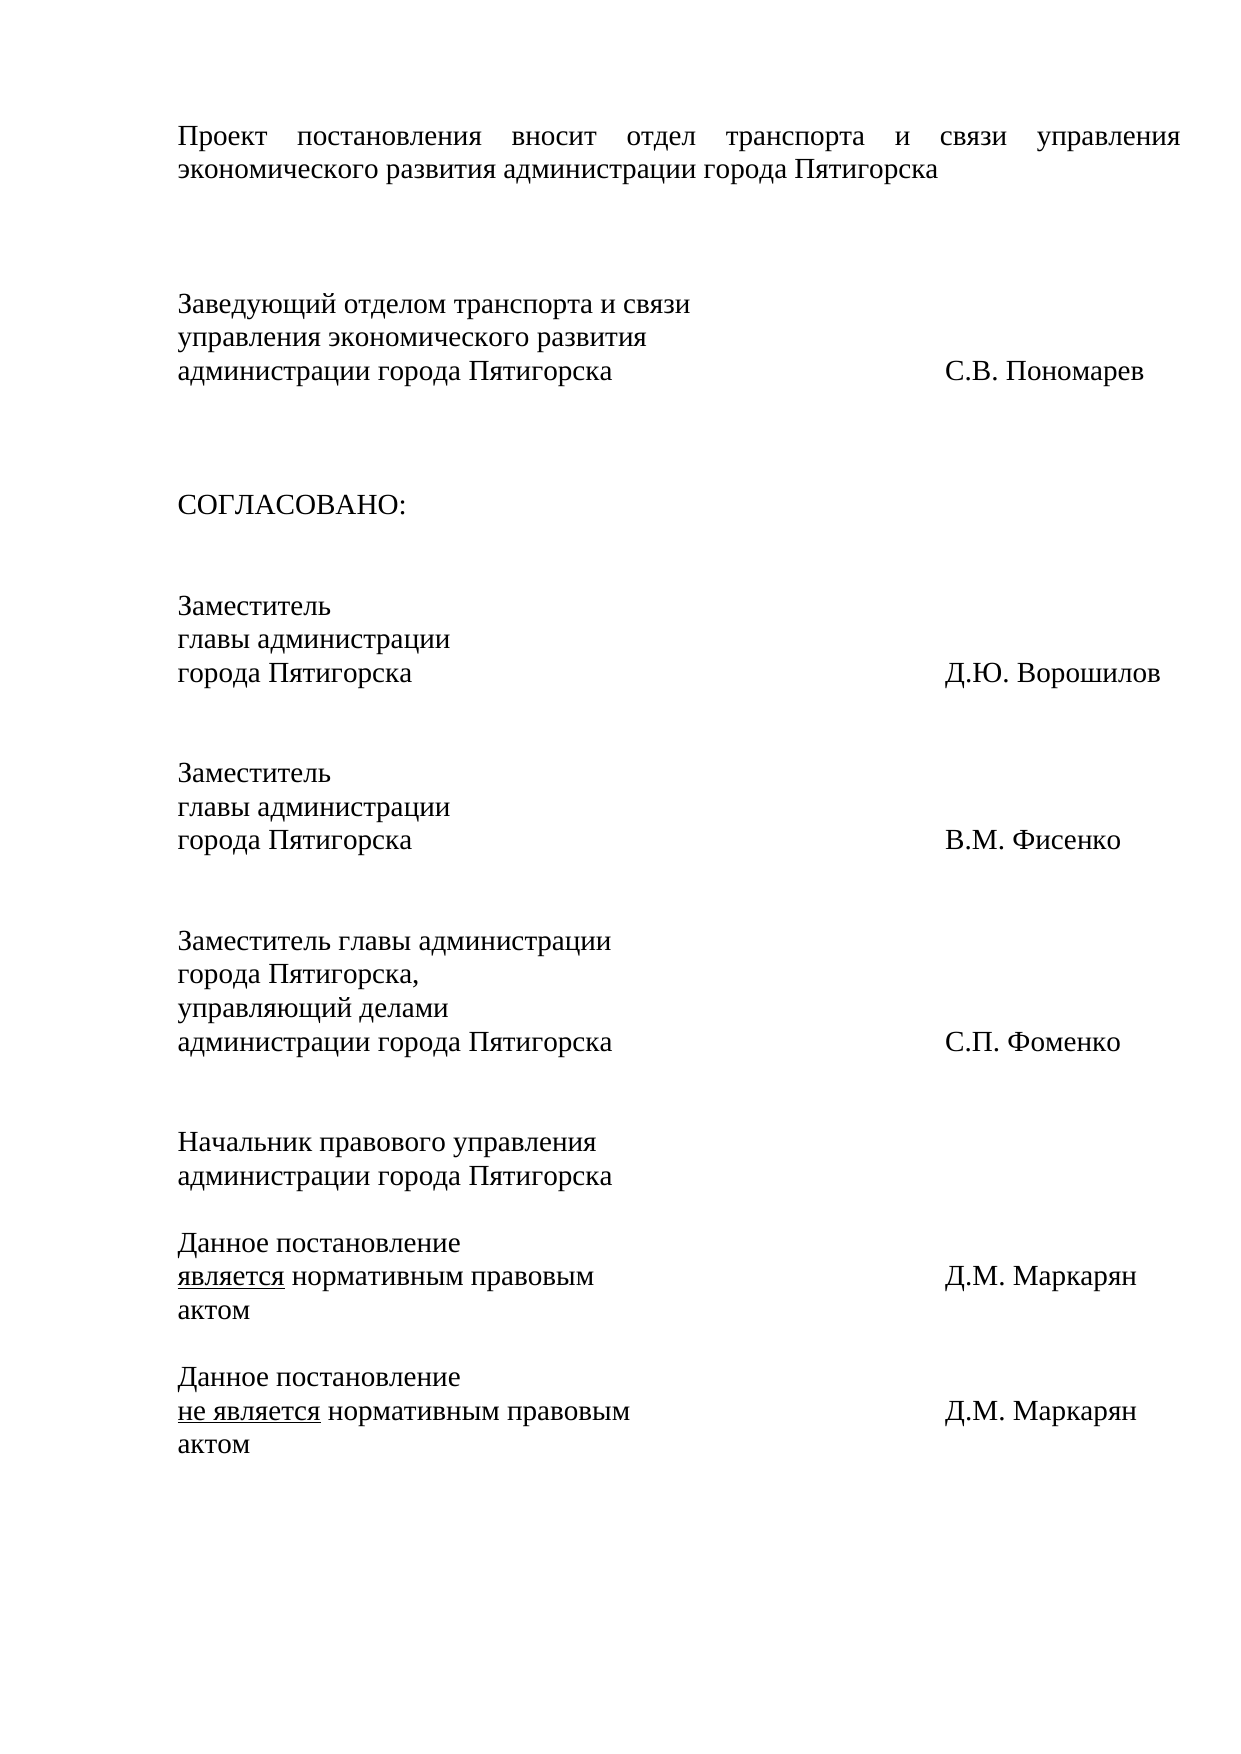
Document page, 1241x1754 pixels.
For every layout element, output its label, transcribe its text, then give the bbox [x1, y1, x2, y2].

text Проект постановления вносит отдел транспорта и связи управления экономического развития администрации города Пятигорска [177, 118, 1181, 185]
text Заместитель [177, 588, 1181, 621]
text СОГЛАСОВАНО: [177, 487, 1181, 521]
text является нормативным правовым Д.М. Маркарян [177, 1258, 1181, 1292]
text Заместитель [177, 755, 1181, 789]
text администрации города Пятигорска С.В. Пономарев [177, 353, 1181, 386]
text Данное постановление [177, 1225, 1181, 1258]
text Заведующий отделом транспорта и связи [177, 286, 1181, 319]
text управления экономического развития [177, 319, 1181, 353]
text города Пятигорска В.М. Фисенко [177, 822, 1181, 856]
text администрации города Пятигорска [177, 1158, 1181, 1191]
text Заместитель главы администрации [177, 923, 1181, 957]
text Данное постановление [177, 1359, 1181, 1393]
text города Пятигорска, [177, 957, 1181, 990]
text главы администрации [177, 789, 1181, 822]
text Начальник правового управления [177, 1124, 1181, 1158]
text главы администрации [177, 621, 1181, 655]
text управляющий делами [177, 990, 1181, 1024]
text города Пятигорска Д.Ю. Ворошилов [177, 655, 1181, 688]
text администрации города Пятигорска С.П. Фоменко [177, 1024, 1181, 1057]
text не является нормативным правовым Д.М. Маркарян [177, 1393, 1181, 1426]
text актом [177, 1426, 1181, 1460]
text актом [177, 1292, 1181, 1326]
